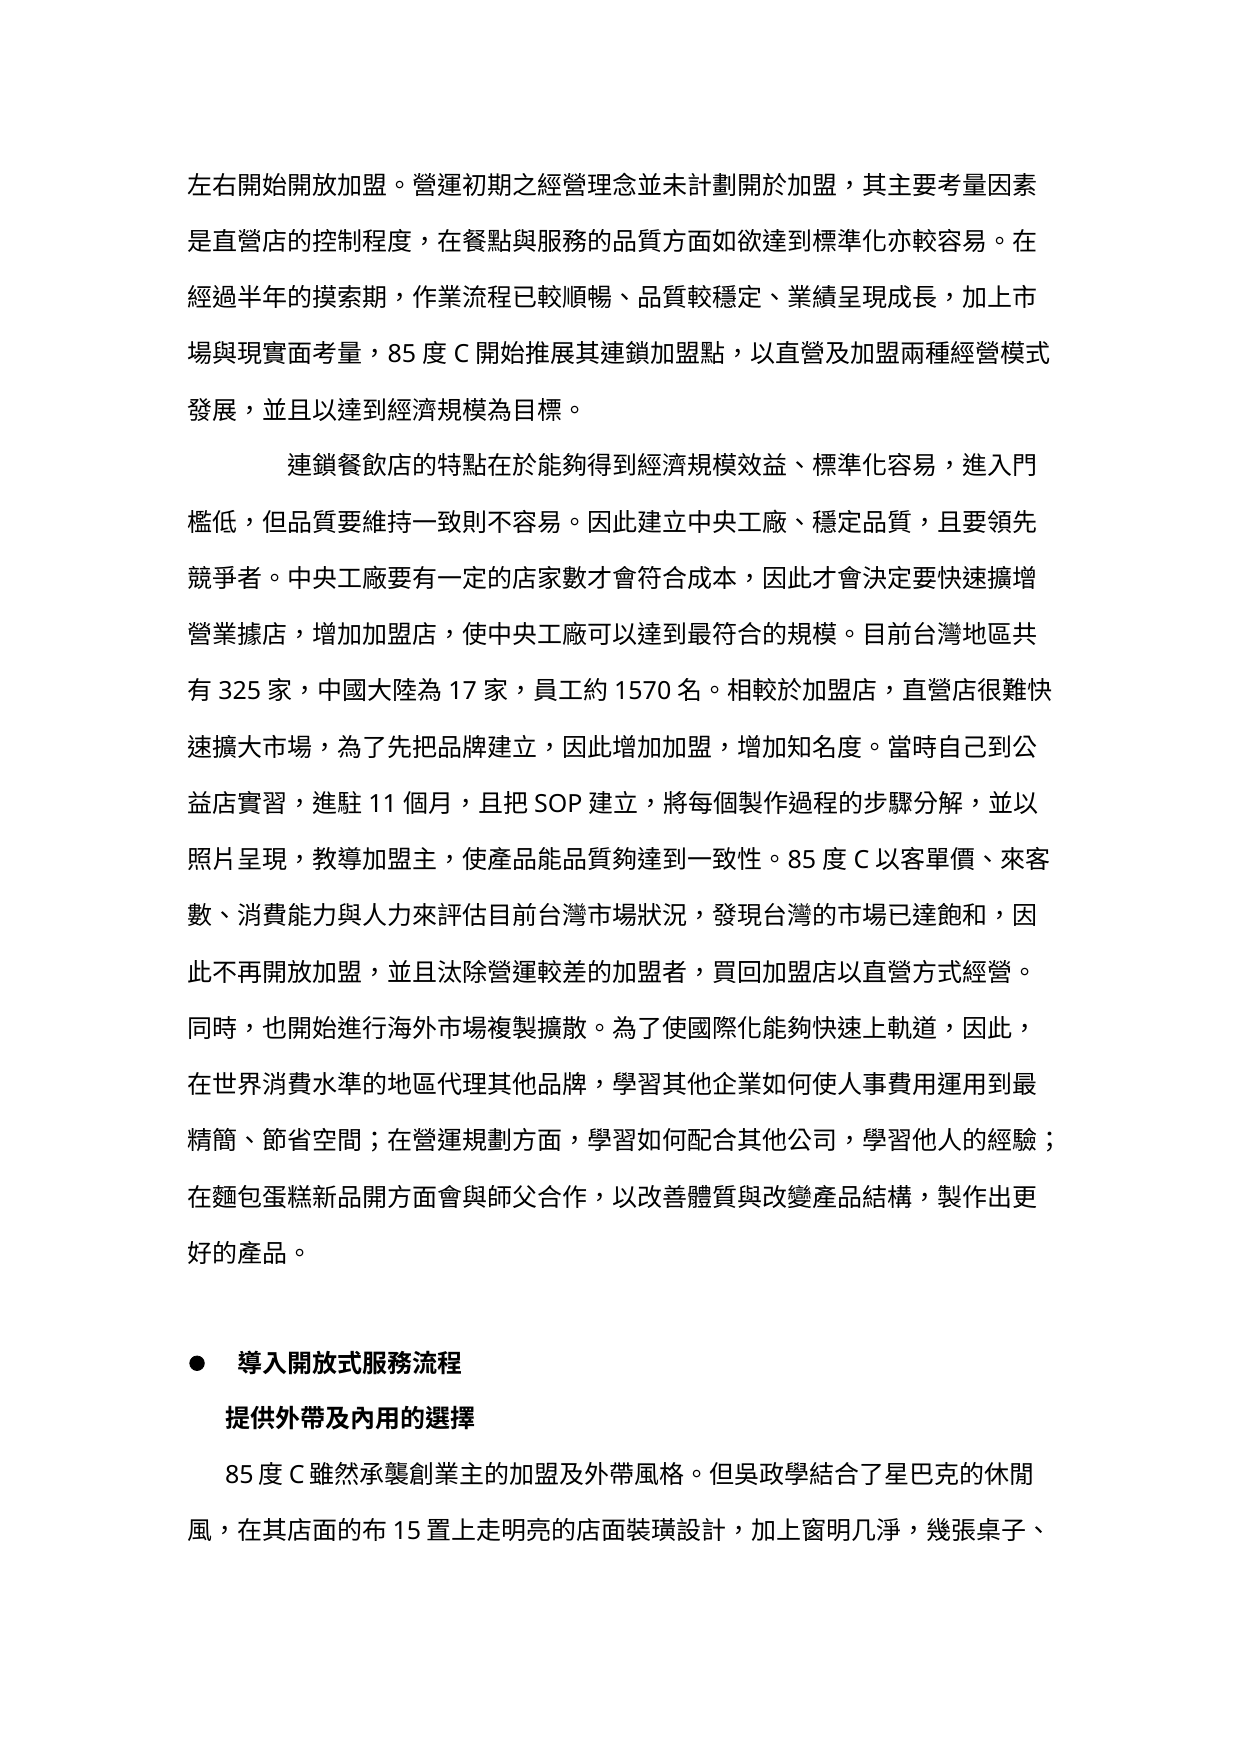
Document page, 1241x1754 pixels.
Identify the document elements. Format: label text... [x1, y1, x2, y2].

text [187, 164, 1053, 427]
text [187, 1454, 1053, 1548]
text 提供外帶及內用的選擇 [187, 1398, 1053, 1436]
text 連鎖餐飲店的特點在於能夠得到經濟規模效益、標準化容易，進入門檻低，但品質要維持一致則不容易。因此建立中央工廠、穩定品質，且要領先競爭者。中央工廠要有一定的店家數才會符合成本，因此才會決定要快速擴增營業據店，增加加盟店，使中央工廠可以達到最符合的規模。目前台灣地區共有 325 家，中國大陸為 17 家，員工約 1570 名。相較於加盟店，直營店很難快速擴大市場，為了先把品牌建立，因此增加加盟，增加知名度。當時自己到公益店實習，進駐 11 個月，且把 SOP 建立，將每個製作過程的步驟分解，並以照片呈現，教導加盟主，使產品能品質夠達到一致性。85 度 C 以客單價、來客數、消費能力與人力來評估目前台灣市場狀況，發現台灣的市場已達飽和，因此不再開放加盟，並且汰除營運較差的加盟者，買回加盟店以直營方式經營。同時，也開始進行海外市場複製擴散。為了使國際化能夠快速上軌道，因此，在世界消費水準的地區代理其他品牌，學習其他企業如何使人事費用運用到最精簡、節省空間；在營運規劃方面，學習如何配合其他公司，學習他人的經驗；在麵包蛋糕新品開方面會與師父合作，以改善體質與改變產品結構，製作出更好的產品。 [187, 445, 1053, 1270]
list 導入開放式服務流程 [187, 1343, 1053, 1380]
